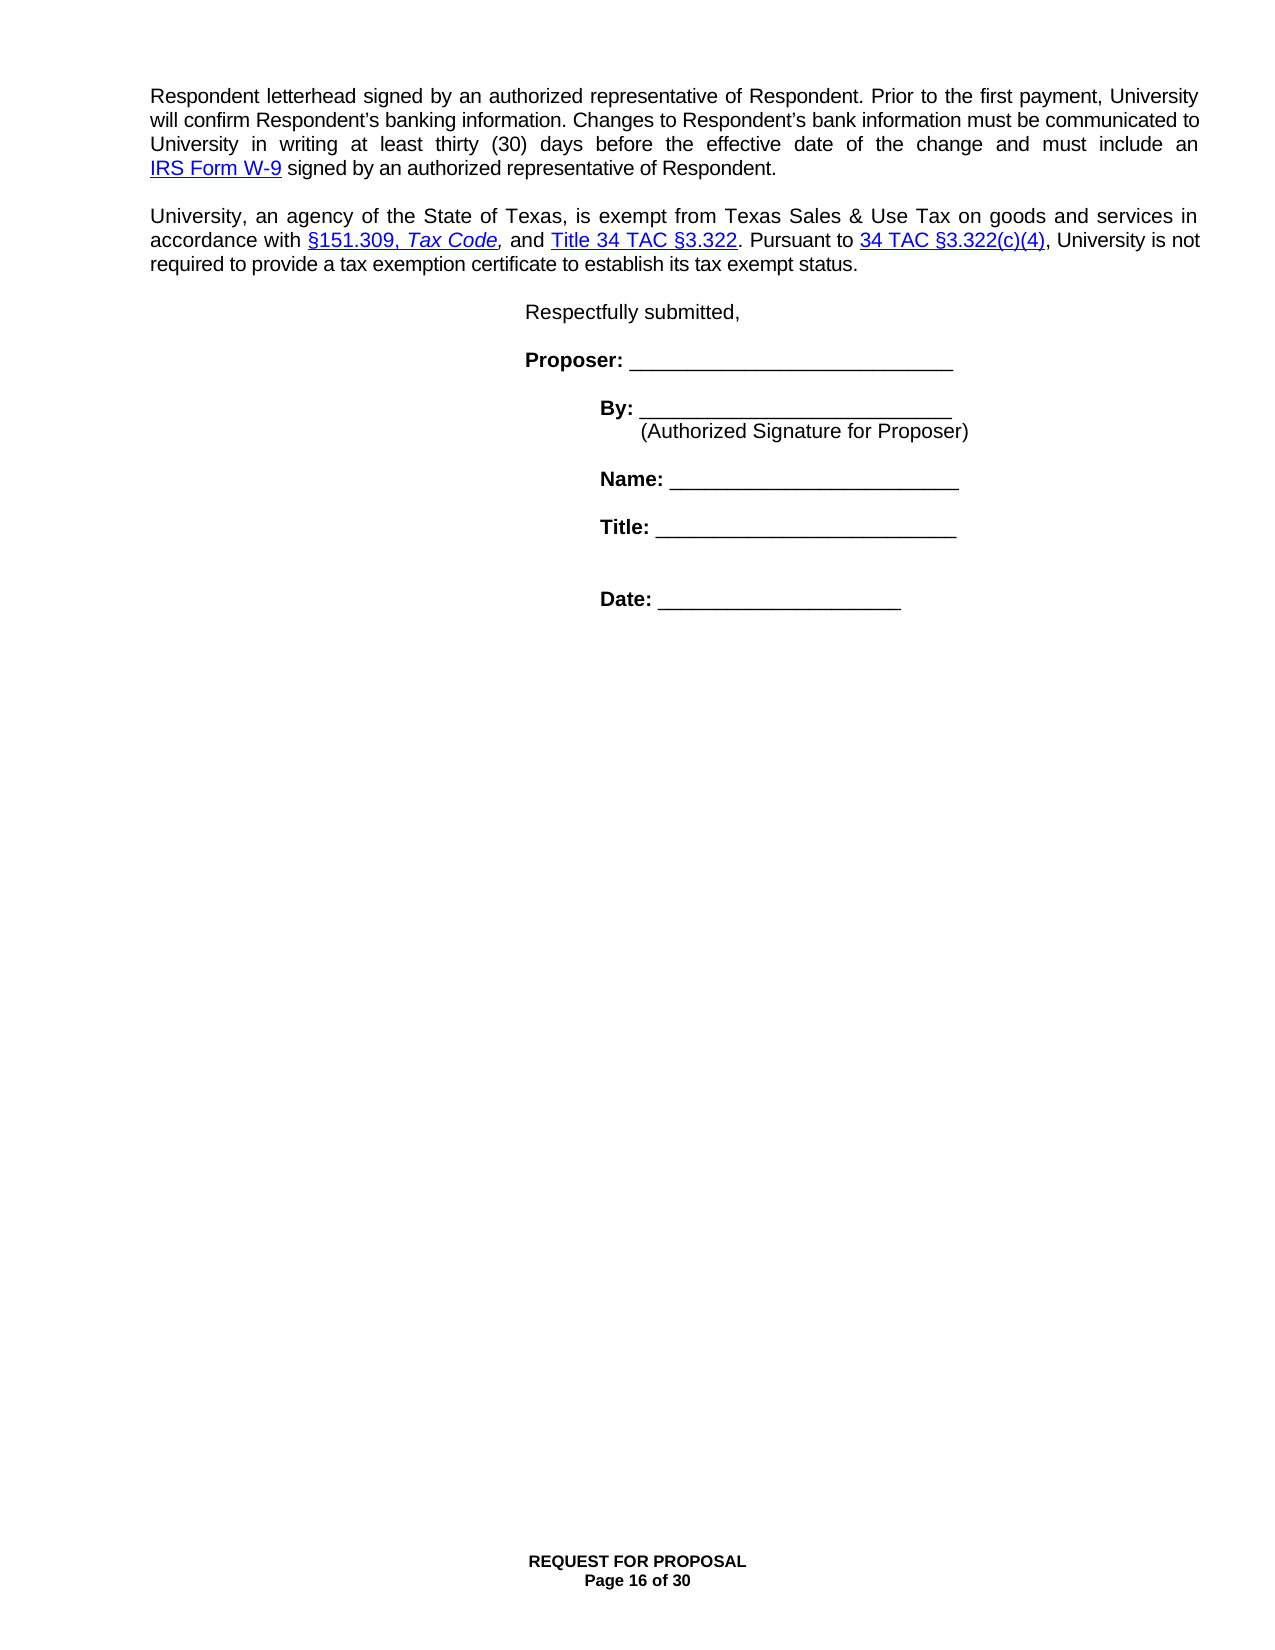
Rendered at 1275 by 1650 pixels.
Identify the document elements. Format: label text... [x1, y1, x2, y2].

text Date: _____________________ [75, 587, 1200, 611]
text (Authorized Signature for Proposer) [75, 419, 1200, 443]
text By: ___________________________ [600, 395, 1200, 419]
text University, an agency of the State of Texas, is exempt from Texas Sales & Use Tax on goods and services in accordance with §151.309, Tax Code, and Title 34 TAC §3.322. Pursuant to 34 TAC §3.322(c)(4), University is not required to provide a tax exemption certificate to establish its tax exempt status. [150, 204, 1200, 276]
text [150, 84, 1200, 180]
text Proposer: ____________________________ [75, 347, 1200, 371]
text Title: __________________________ [525, 515, 1200, 539]
text Name: _________________________ [525, 467, 1200, 491]
text Respectfully submitted, [75, 299, 1200, 323]
